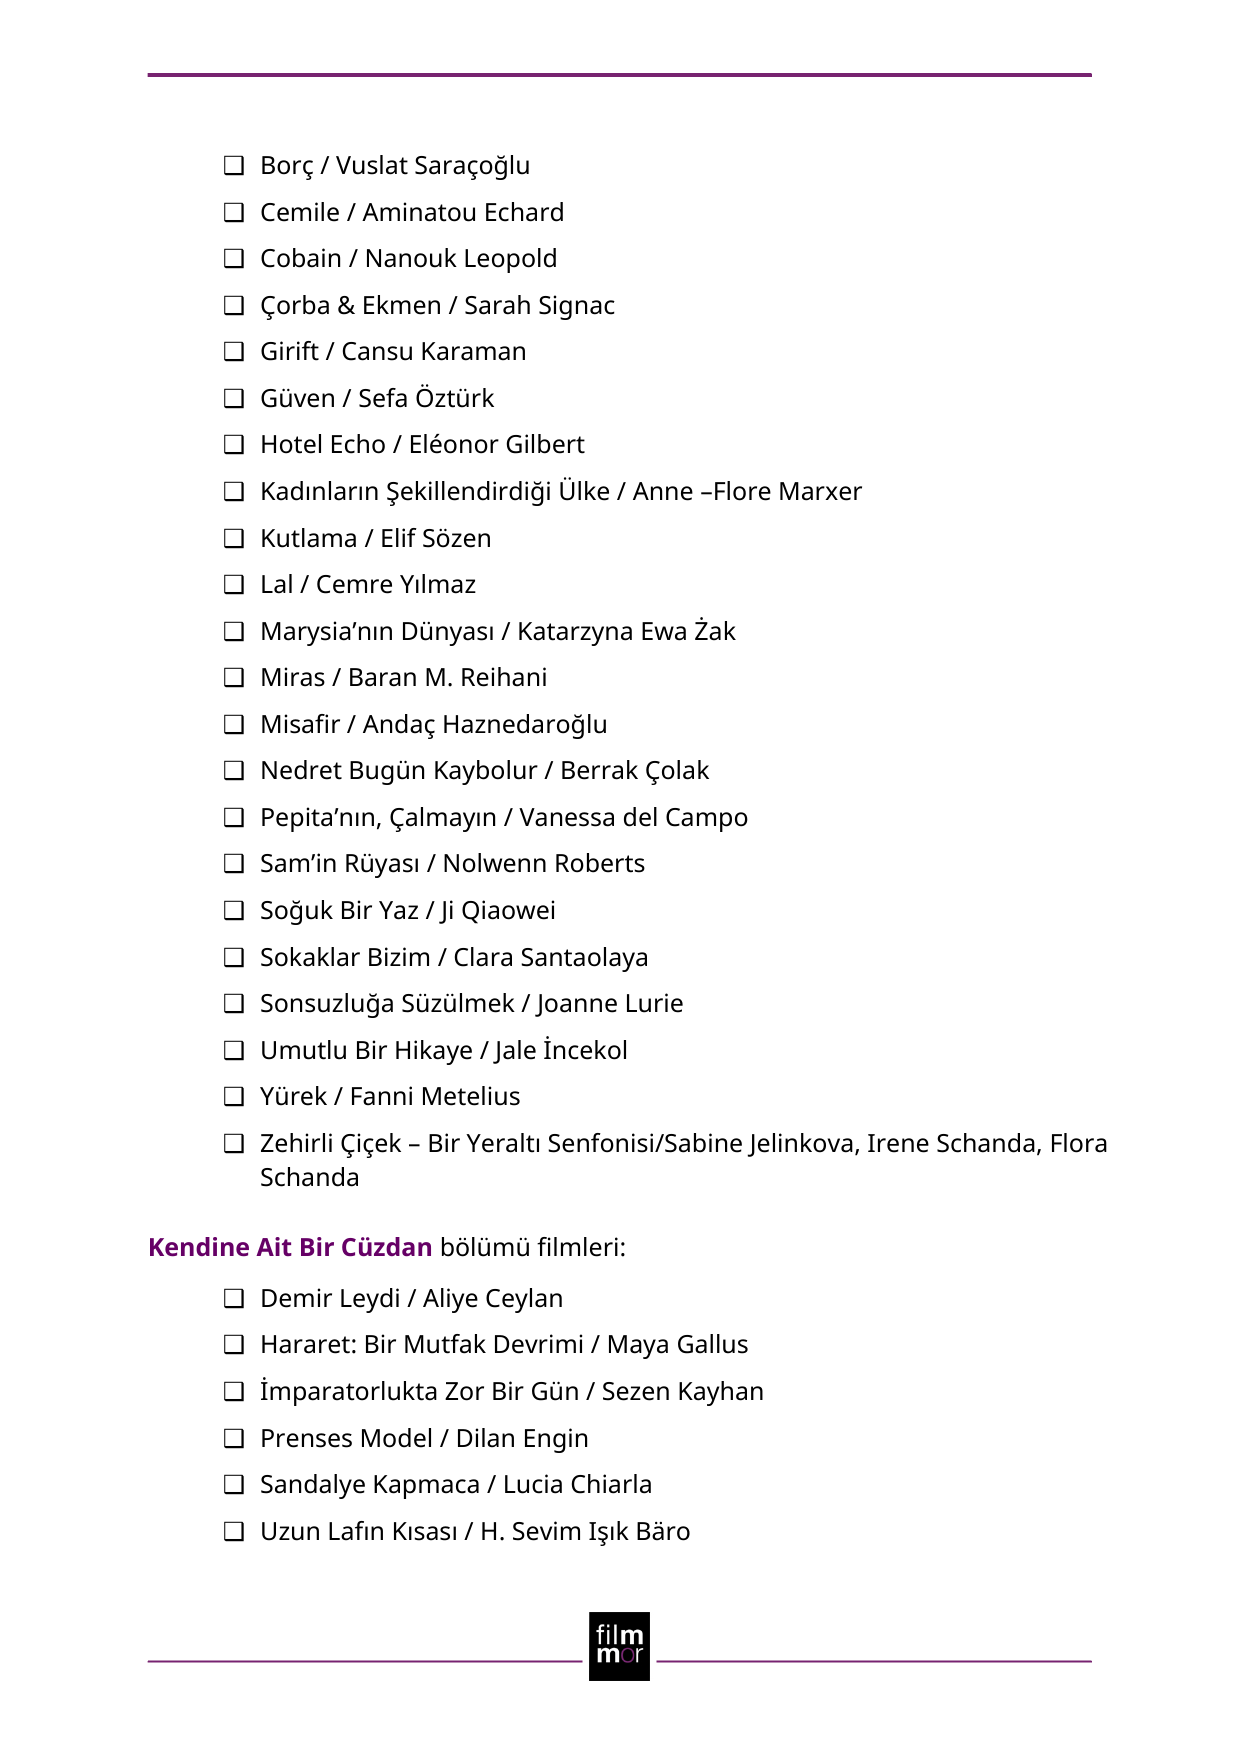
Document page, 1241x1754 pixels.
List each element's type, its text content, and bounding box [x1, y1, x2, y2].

list Cobain / Nanouk Leopold [223, 241, 1138, 275]
picture [147, 73, 1092, 77]
list Prenses Model / Dilan Engin [223, 1420, 1138, 1454]
list Girift / Cansu Karaman [223, 334, 1138, 368]
list Zehirli Çiçek – Bir Yeraltı Senfonisi/Sabine Jelinkova, Irene Schanda, Flora Schanda [223, 1126, 1138, 1194]
list Lal / Cemre Yılmaz [223, 567, 1138, 601]
list Sokaklar Bizim / Clara Santaolaya [223, 939, 1138, 973]
list Sam’in Rüyası / Nolwenn Roberts [223, 846, 1138, 880]
list Çorba & Ekmen / Sarah Signac [223, 287, 1138, 321]
list Pepita’nın, Çalmayın / Vanessa del Campo [223, 799, 1138, 834]
list Nedret Bugün Kaybolur / Berrak Çolak [223, 753, 1138, 787]
list Sandalye Kapmaca / Lucia Chiarla [223, 1467, 1138, 1501]
list Kutlama / Elif Sözen [223, 520, 1138, 554]
text Kendine Ait Bir Cüzdan bölümü filmleri: [148, 1230, 1138, 1264]
list Sonsuzluğa Süzülmek / Joanne Lurie [223, 986, 1138, 1020]
list Demir Leydi / Aliye Ceylan [223, 1281, 1138, 1314]
list Borç / Vuslat Saraçoğlu [223, 148, 1138, 182]
list Kadınların Şekillendirdiği Ülke / Anne –Flore Marxer [223, 474, 1138, 508]
list Marysia’nın Dünyası / Katarzyna Ewa Żak [223, 613, 1138, 647]
list Hararet: Bir Mutfak Devrimi / Maya Gallus [223, 1327, 1138, 1361]
picture [147, 1612, 1092, 1681]
list Misafir / Andaç Haznedaroğlu [223, 706, 1138, 741]
list Hotel Echo / Eléonor Gilbert [223, 427, 1138, 461]
list Güven / Sefa Öztürk [223, 381, 1138, 414]
list Yürek / Fanni Metelius [223, 1079, 1138, 1113]
list Miras / Baran M. Reihani [223, 660, 1138, 694]
list Umutlu Bir Hikaye / Jale İncekol [223, 1032, 1138, 1066]
list Uzun Lafın Kısası / H. Sevim Işık Bäro [223, 1513, 1138, 1547]
list İmparatorlukta Zor Bir Gün / Sezen Kayhan [223, 1374, 1138, 1408]
list Soğuk Bir Yaz / Ji Qiaowei [223, 893, 1138, 927]
list Cemile / Aminatou Echard [223, 194, 1138, 228]
